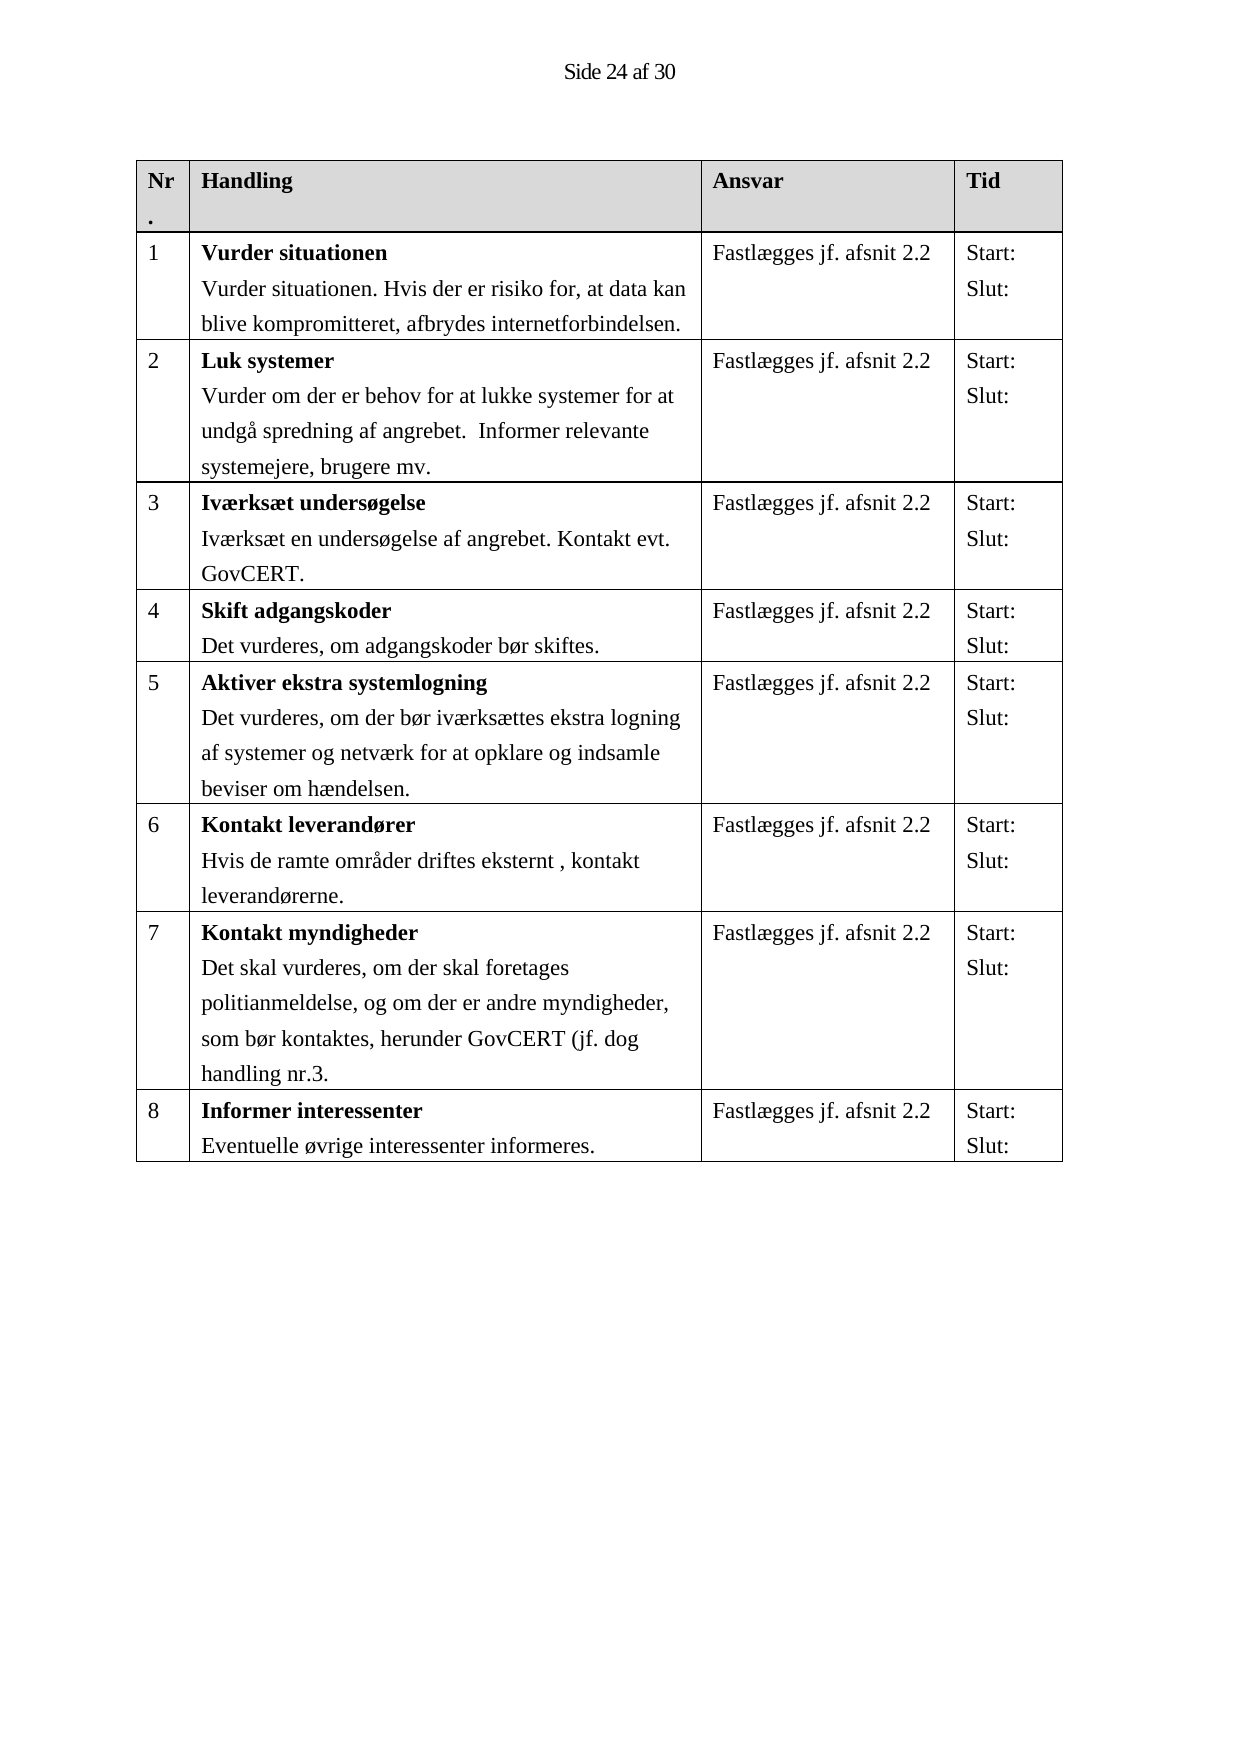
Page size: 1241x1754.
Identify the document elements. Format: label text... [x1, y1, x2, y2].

table_header Ansvar [702, 161, 954, 231]
table_cell Fastlægges jf. afsnit 2.2 [702, 340, 954, 481]
table_cell Fastlægges jf. afsnit 2.2 [702, 590, 954, 661]
table_cell Skift adgangskoder Det vurderes, om adgangskoder bør skiftes. [190, 590, 701, 661]
table_cell Start: Slut: [955, 340, 1062, 481]
table_cell Start: Slut: [955, 233, 1062, 339]
table_header Handling [190, 161, 701, 231]
table_cell 5 [137, 662, 189, 803]
table_header Nr. [137, 161, 189, 231]
table_cell Fastlægges jf. afsnit 2.2 [702, 233, 954, 339]
table_cell 2 [137, 340, 189, 481]
table_cell Vurder situationen Vurder situationen. Hvis der er risiko for, at data kan blive kompromitteret, afbrydes internetforbindelsen. [190, 233, 701, 339]
table_cell 7 [137, 912, 189, 1089]
table_cell Start: Slut: [955, 483, 1062, 589]
table_cell 3 [137, 483, 189, 589]
table_cell Start: Slut: [955, 804, 1062, 911]
table_cell 8 [137, 1090, 189, 1161]
table_cell Aktiver ekstra systemlogning Det vurderes, om der bør iværksættes ekstra logning af systemer og netværk for at opklare og indsamle beviser om hændelsen. [190, 662, 701, 803]
table_cell Kontakt leverandører Hvis de ramte områder driftes eksternt , kontakt leverandørerne. [190, 804, 701, 911]
table_cell Fastlægges jf. afsnit 2.2 [702, 804, 954, 911]
table_cell Fastlægges jf. afsnit 2.2 [702, 662, 954, 803]
table_cell Kontakt myndigheder Det skal vurderes, om der skal foretages politianmeldelse, og om der er andre myndigheder, som bør kontaktes, herunder GovCERT (jf. dog handling nr.3. [190, 912, 701, 1089]
table_cell Start: Slut: [955, 1090, 1062, 1161]
table_cell Start: Slut: [955, 590, 1062, 661]
table_cell Start: Slut: [955, 912, 1062, 1089]
table_header Tid [955, 161, 1062, 231]
table_cell Fastlægges jf. afsnit 2.2 [702, 483, 954, 589]
table_cell 4 [137, 590, 189, 661]
table_cell 1 [137, 233, 189, 339]
table_cell Start: Slut: [955, 662, 1062, 803]
table_cell Luk systemer Vurder om der er behov for at lukke systemer for at undgå spredning af angrebet. Informer relevante systemejere, brugere mv. [190, 340, 701, 481]
table_cell 6 [137, 804, 189, 911]
table_cell Fastlægges jf. afsnit 2.2 [702, 1090, 954, 1161]
table_cell Fastlægges jf. afsnit 2.2 [702, 912, 954, 1089]
table_cell Iværksæt undersøgelse Iværksæt en undersøgelse af angrebet. Kontakt evt. GovCERT. [190, 483, 701, 589]
table_cell Informer interessenter Eventuelle øvrige interessenter informeres. [190, 1090, 701, 1161]
